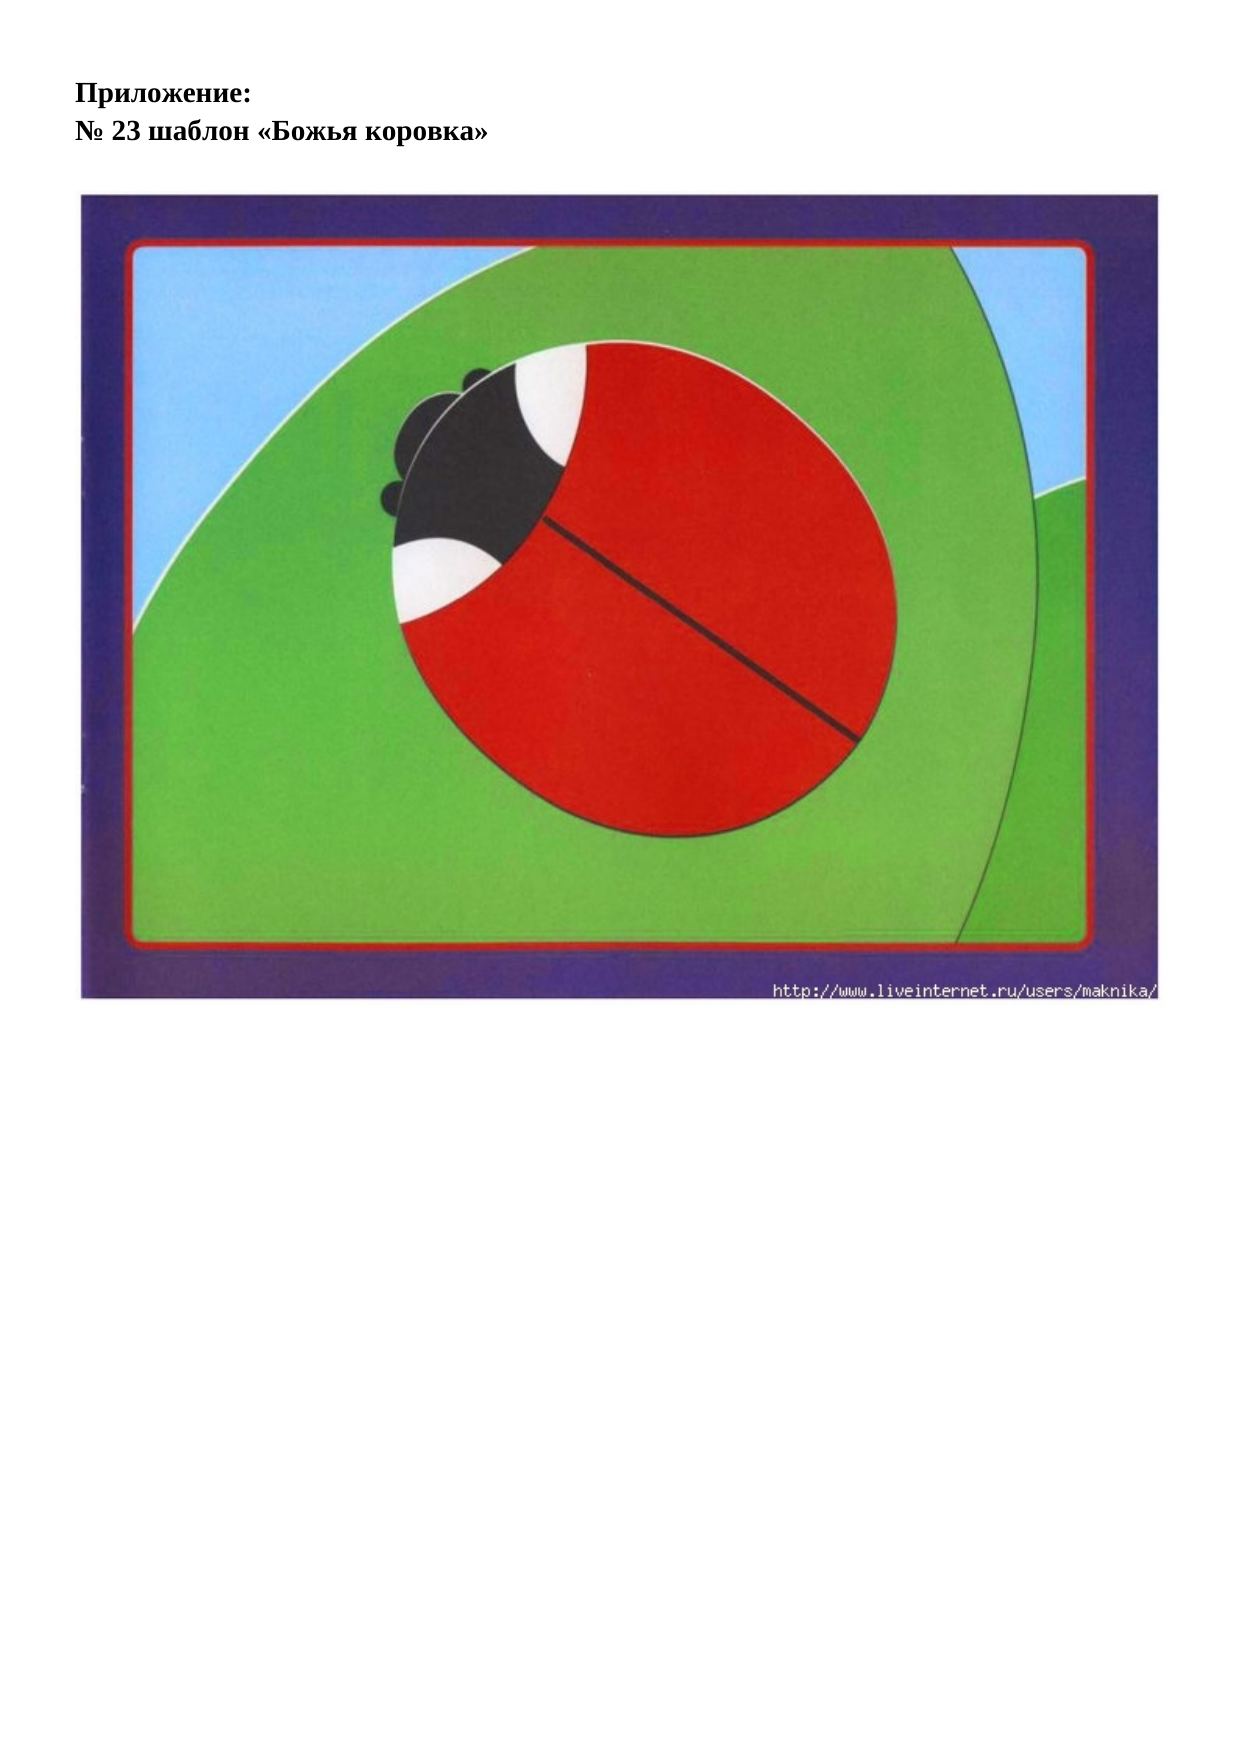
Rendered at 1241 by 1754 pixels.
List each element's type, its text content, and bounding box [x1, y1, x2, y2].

picture [75, 190, 1166, 1008]
text № 23 шаблон «Божья коровка» [75, 113, 1165, 147]
text Приложение: [75, 75, 1165, 108]
